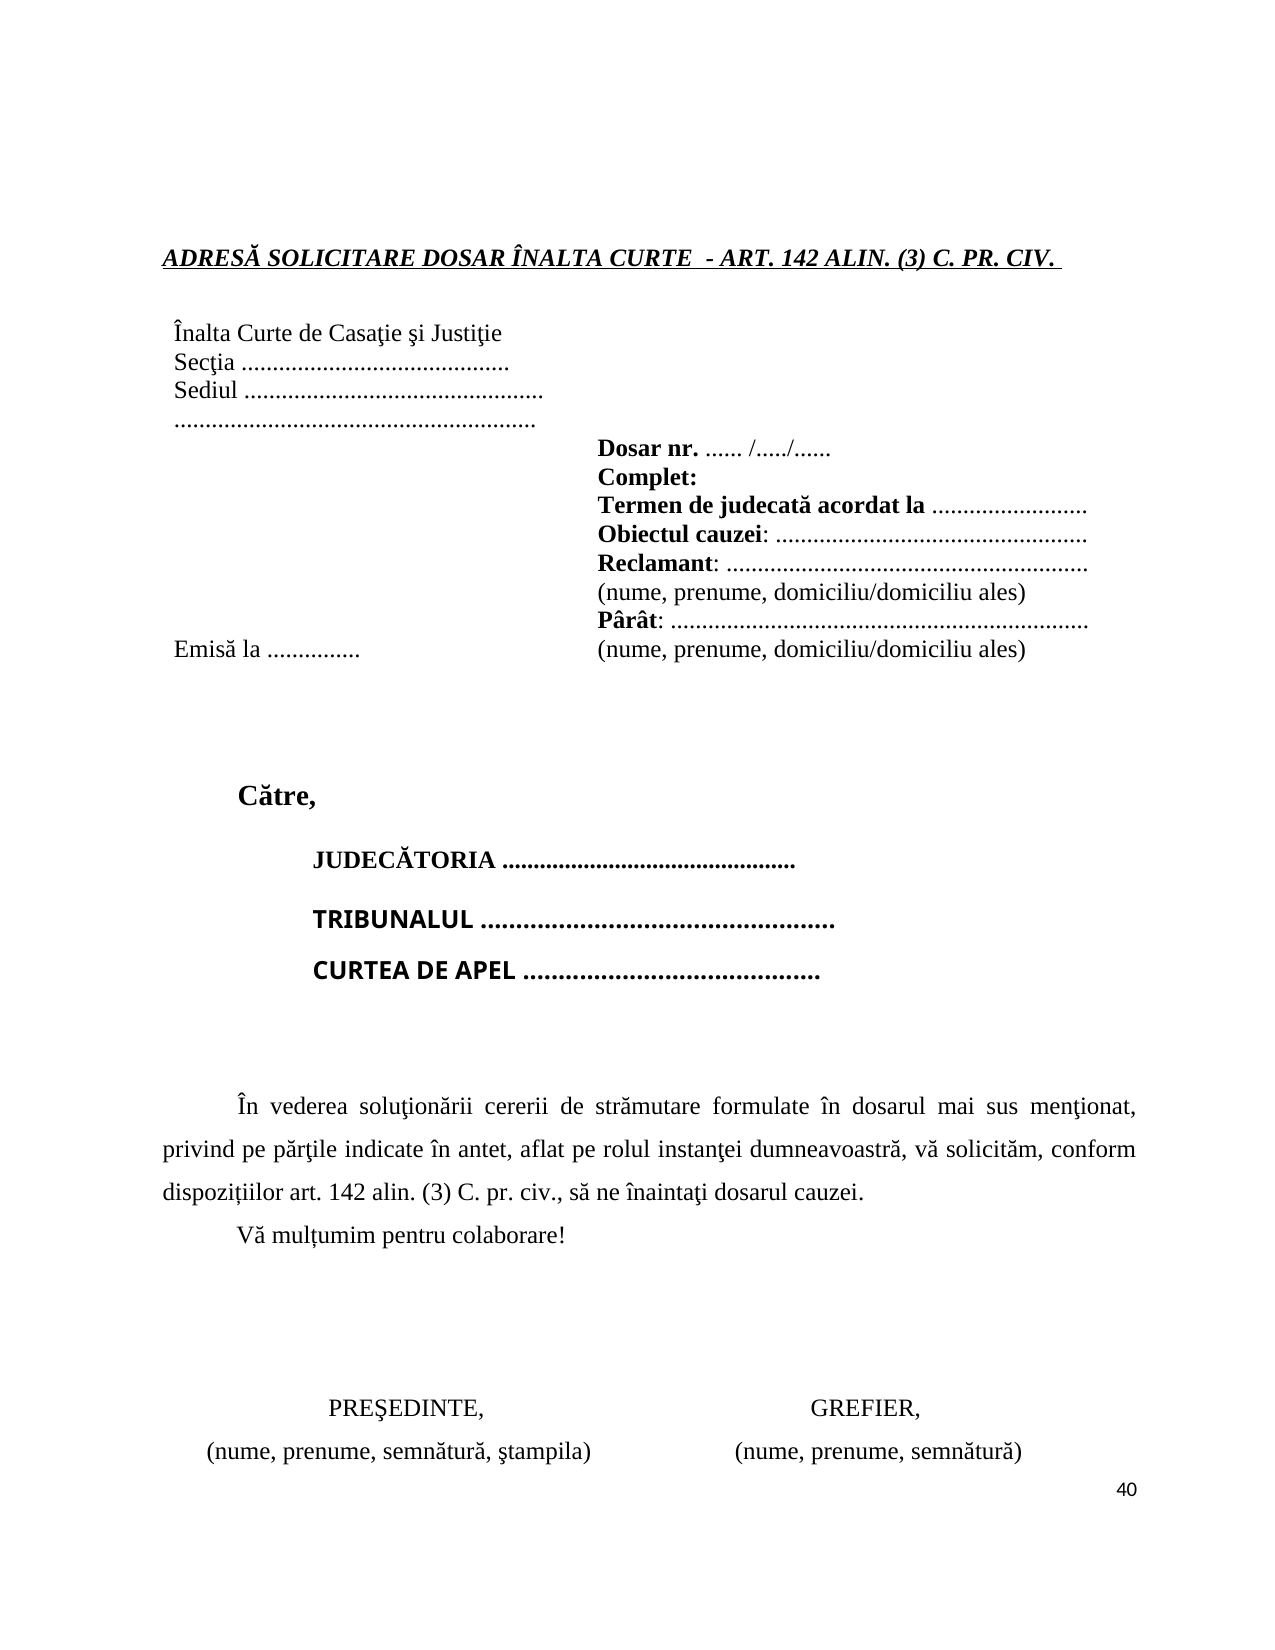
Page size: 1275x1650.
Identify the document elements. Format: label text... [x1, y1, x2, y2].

text Vă mulțumim pentru colaborare! [162, 1221, 1137, 1249]
subtitle Adresă solicitare dosar înalta curte - art. 142 alin. (3) c. pr. civ. [162, 243, 1137, 272]
text PREŞEDINTE, GREFIER, [162, 1393, 1137, 1422]
text TRIBUNALUL .................................................. [162, 902, 1137, 936]
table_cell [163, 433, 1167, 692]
text Către, [162, 778, 1137, 811]
text În vederea soluţionării cererii de strămutare formulate în dosarul mai sus menţionat, privind pe părţile indicate în antet, aflat pe rolul instanţei dumneavoastră, vă solicităm, conform dispozițiilor art. 142 alin. (3) C. pr. civ., să ne înaintaţi dosarul cauzei. [162, 1091, 1137, 1206]
text (nume, prenume, semnătură, ştampila) (nume, prenume, semnătură) [162, 1436, 1137, 1465]
text CURTEA DE APEL .......................................... [162, 953, 1137, 987]
text JUDECĂTORIA ............................................... [162, 845, 1137, 874]
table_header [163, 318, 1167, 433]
